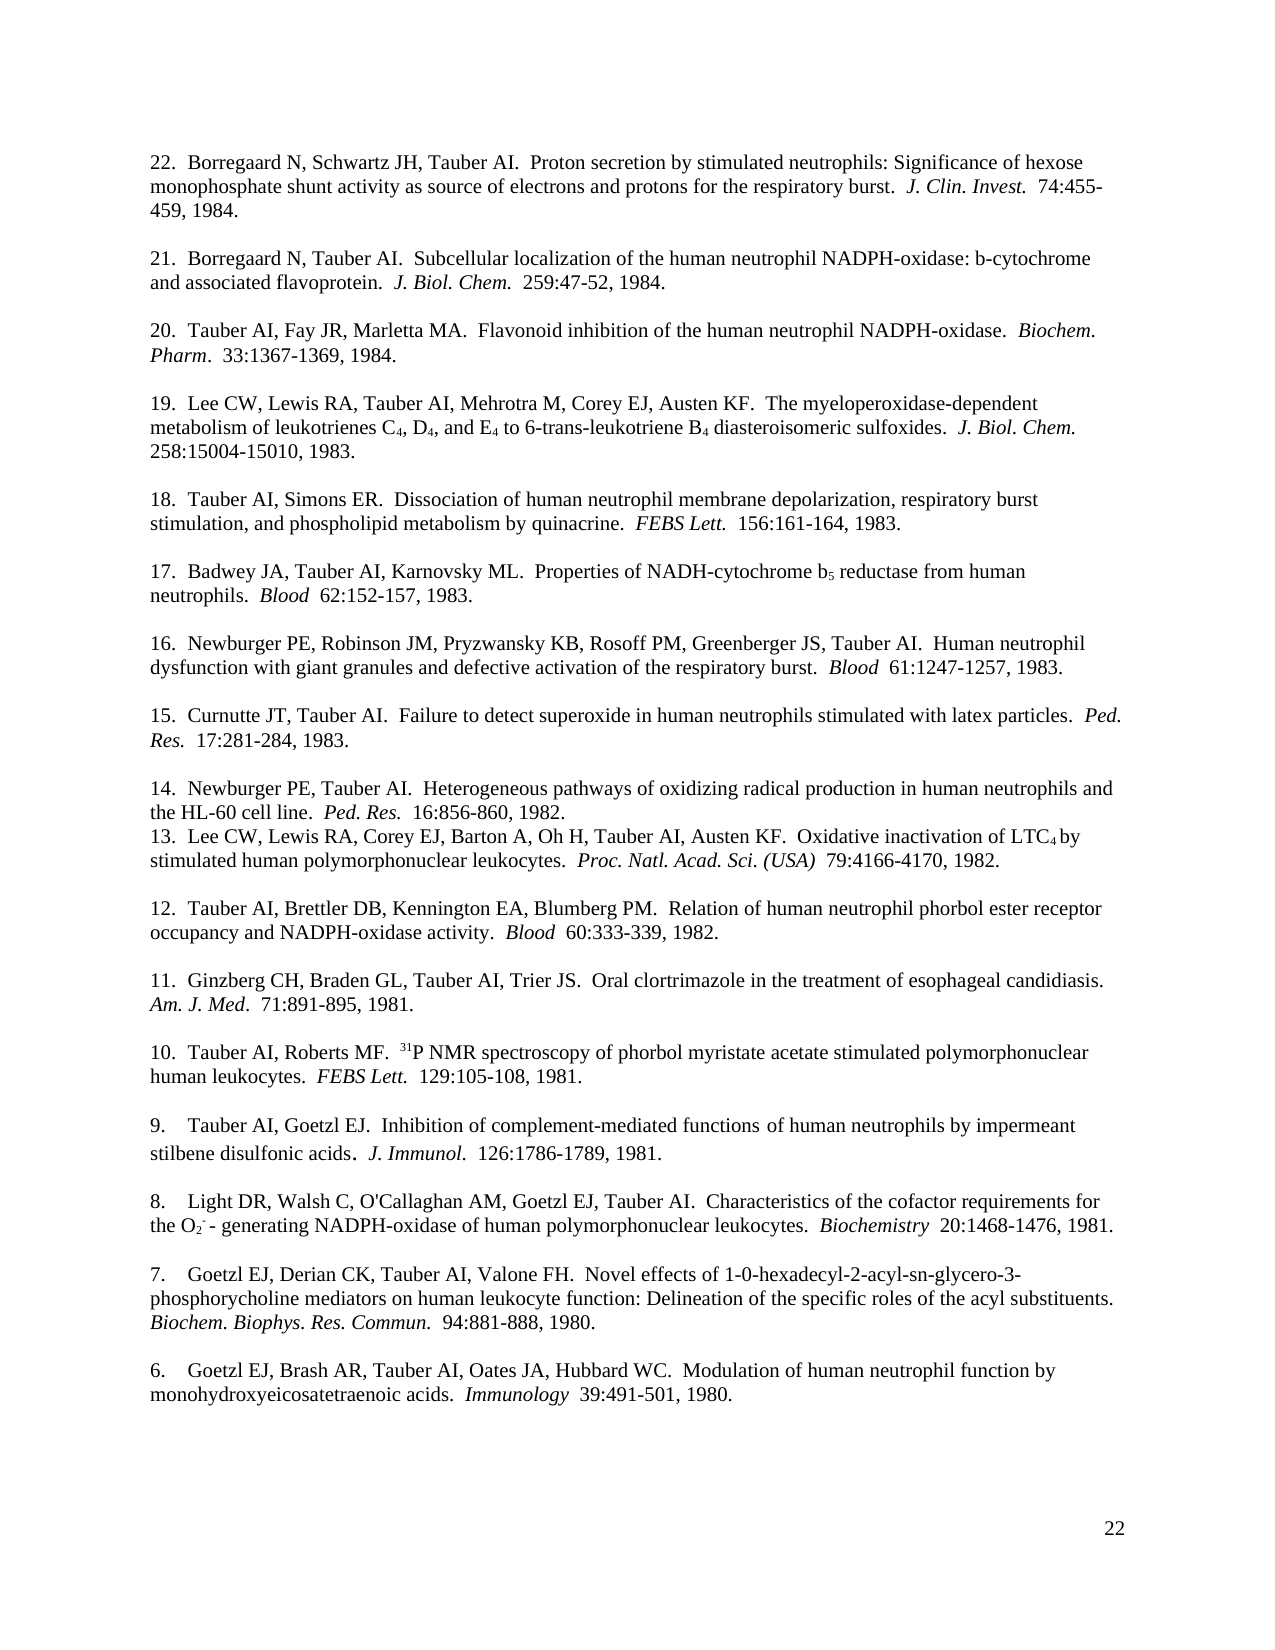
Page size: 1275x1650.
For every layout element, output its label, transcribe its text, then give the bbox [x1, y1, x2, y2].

text 14. Newburger PE, Tauber AI. Heterogeneous pathways of oxidizing radical production in human neutrophils and the HL-60 cell line. Ped. Res. 16:856-860, 1982. [150, 776, 1125, 824]
text 15. Curnutte JT, Tauber AI. Failure to detect superoxide in human neutrophils stimulated with latex particles. Ped. Res. 17:281-284, 1983. [150, 703, 1125, 752]
text 22. Borregaard N, Schwartz JH, Tauber AI. Proton secretion by stimulated neutrophils: Significance of hexose monophosphate shunt activity as source of electrons and protons for the respiratory burst. J. Clin. Invest. 74:455-459, 1984. [150, 150, 1125, 222]
text 19. Lee CW, Lewis RA, Tauber AI, Mehrotra M, Corey EJ, Austen KF. The myeloperoxidase-dependent metabolism of leukotrienes C4, D4, and E4 to 6-trans-leukotriene B4 diasteroisomeric sulfoxides. J. Biol. Chem. 258:15004-15010, 1983. [150, 391, 1125, 463]
text 9. Tauber AI, Goetzl EJ. Inhibition of complement-mediated functions of human neutrophils by impermeant stilbene disulfonic acids. J. Immunol. 126:1786-1789, 1981. [150, 1112, 1125, 1165]
text 13. Lee CW, Lewis RA, Corey EJ, Barton A, Oh H, Tauber AI, Austen KF. Oxidative inactivation of LTC4 by stimulated human polymorphonuclear leukocytes. Proc. Natl. Acad. Sci. (USA) 79:4166-4170, 1982. [150, 824, 1125, 872]
text 7. Goetzl EJ, Derian CK, Tauber AI, Valone FH. Novel effects of 1-0-hexadecyl-2-acyl-sn-glycero-3-phosphorycholine mediators on human leukocyte function: Delineation of the specific roles of the acyl substituents. Biochem. Biophys. Res. Commun. 94:881-888, 1980. [150, 1262, 1125, 1334]
text 20. Tauber AI, Fay JR, Marletta MA. Flavonoid inhibition of the human neutrophil NADPH-oxidase. Biochem. Pharm. 33:1367-1369, 1984. [150, 318, 1125, 367]
text 12. Tauber AI, Brettler DB, Kennington EA, Blumberg PM. Relation of human neutrophil phorbol ester receptor occupancy and NADPH-oxidase activity. Blood 60:333-339, 1982. [150, 896, 1125, 944]
text 17. Badwey JA, Tauber AI, Karnovsky ML. Properties of NADH-cytochrome b5 reductase from human neutrophils. Blood 62:152-157, 1983. [150, 559, 1125, 607]
text 10. Tauber AI, Roberts MF. 31P NMR spectroscopy of phorbol myristate acetate stimulated polymorphonuclear human leukocytes. FEBS Lett. 129:105-108, 1981. [150, 1040, 1125, 1088]
text 11. Ginzberg CH, Braden GL, Tauber AI, Trier JS. Oral clortrimazole in the treatment of esophageal candidiasis. Am. J. Med. 71:891-895, 1981. [150, 968, 1125, 1016]
text 16. Newburger PE, Robinson JM, Pryzwansky KB, Rosoff PM, Greenberger JS, Tauber AI. Human neutrophil dysfunction with giant granules and defective activation of the respiratory burst. Blood 61:1247-1257, 1983. [150, 631, 1125, 679]
text 8. Light DR, Walsh C, O'Callaghan AM, Goetzl EJ, Tauber AI. Characteristics of the cofactor requirements for the O2- - generating NADPH-oxidase of human polymorphonuclear leukocytes. Biochemistry 20:1468-1476, 1981. [150, 1189, 1125, 1237]
text 6. Goetzl EJ, Brash AR, Tauber AI, Oates JA, Hubbard WC. Modulation of human neutrophil function by monohydroxyeicosatetraenoic acids. Immunology 39:491-501, 1980. [150, 1358, 1125, 1406]
text 21. Borregaard N, Tauber AI. Subcellular localization of the human neutrophil NADPH-oxidase: b-cytochrome and associated flavoprotein. J. Biol. Chem. 259:47-52, 1984. [150, 246, 1125, 294]
text 18. Tauber AI, Simons ER. Dissociation of human neutrophil membrane depolarization, respiratory burst stimulation, and phospholipid metabolism by quinacrine. FEBS Lett. 156:161-164, 1983. [150, 487, 1125, 535]
